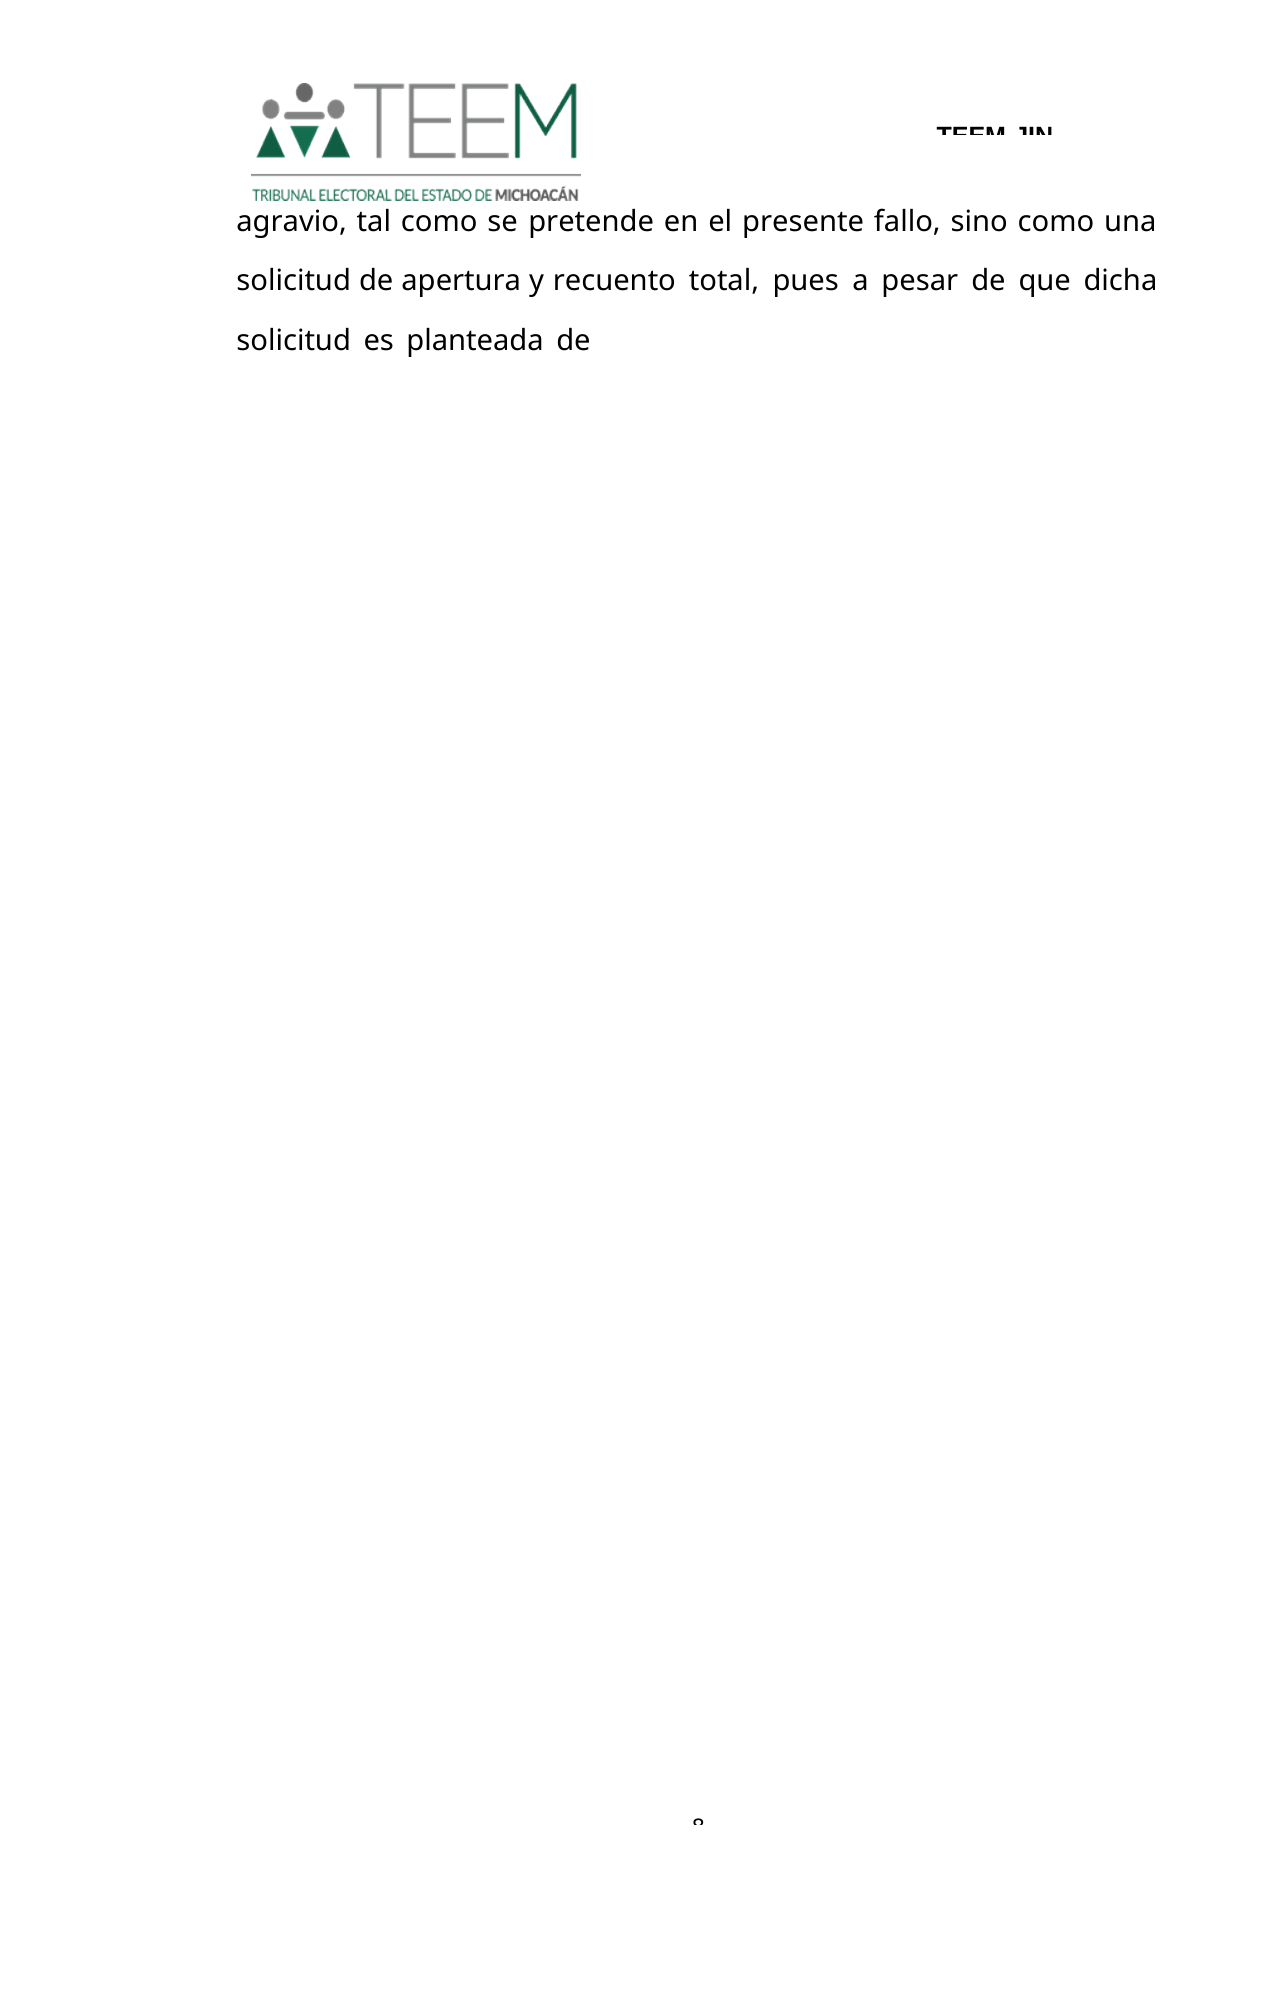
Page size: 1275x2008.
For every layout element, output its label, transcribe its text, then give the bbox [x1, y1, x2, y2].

picture [251, 83, 581, 200]
